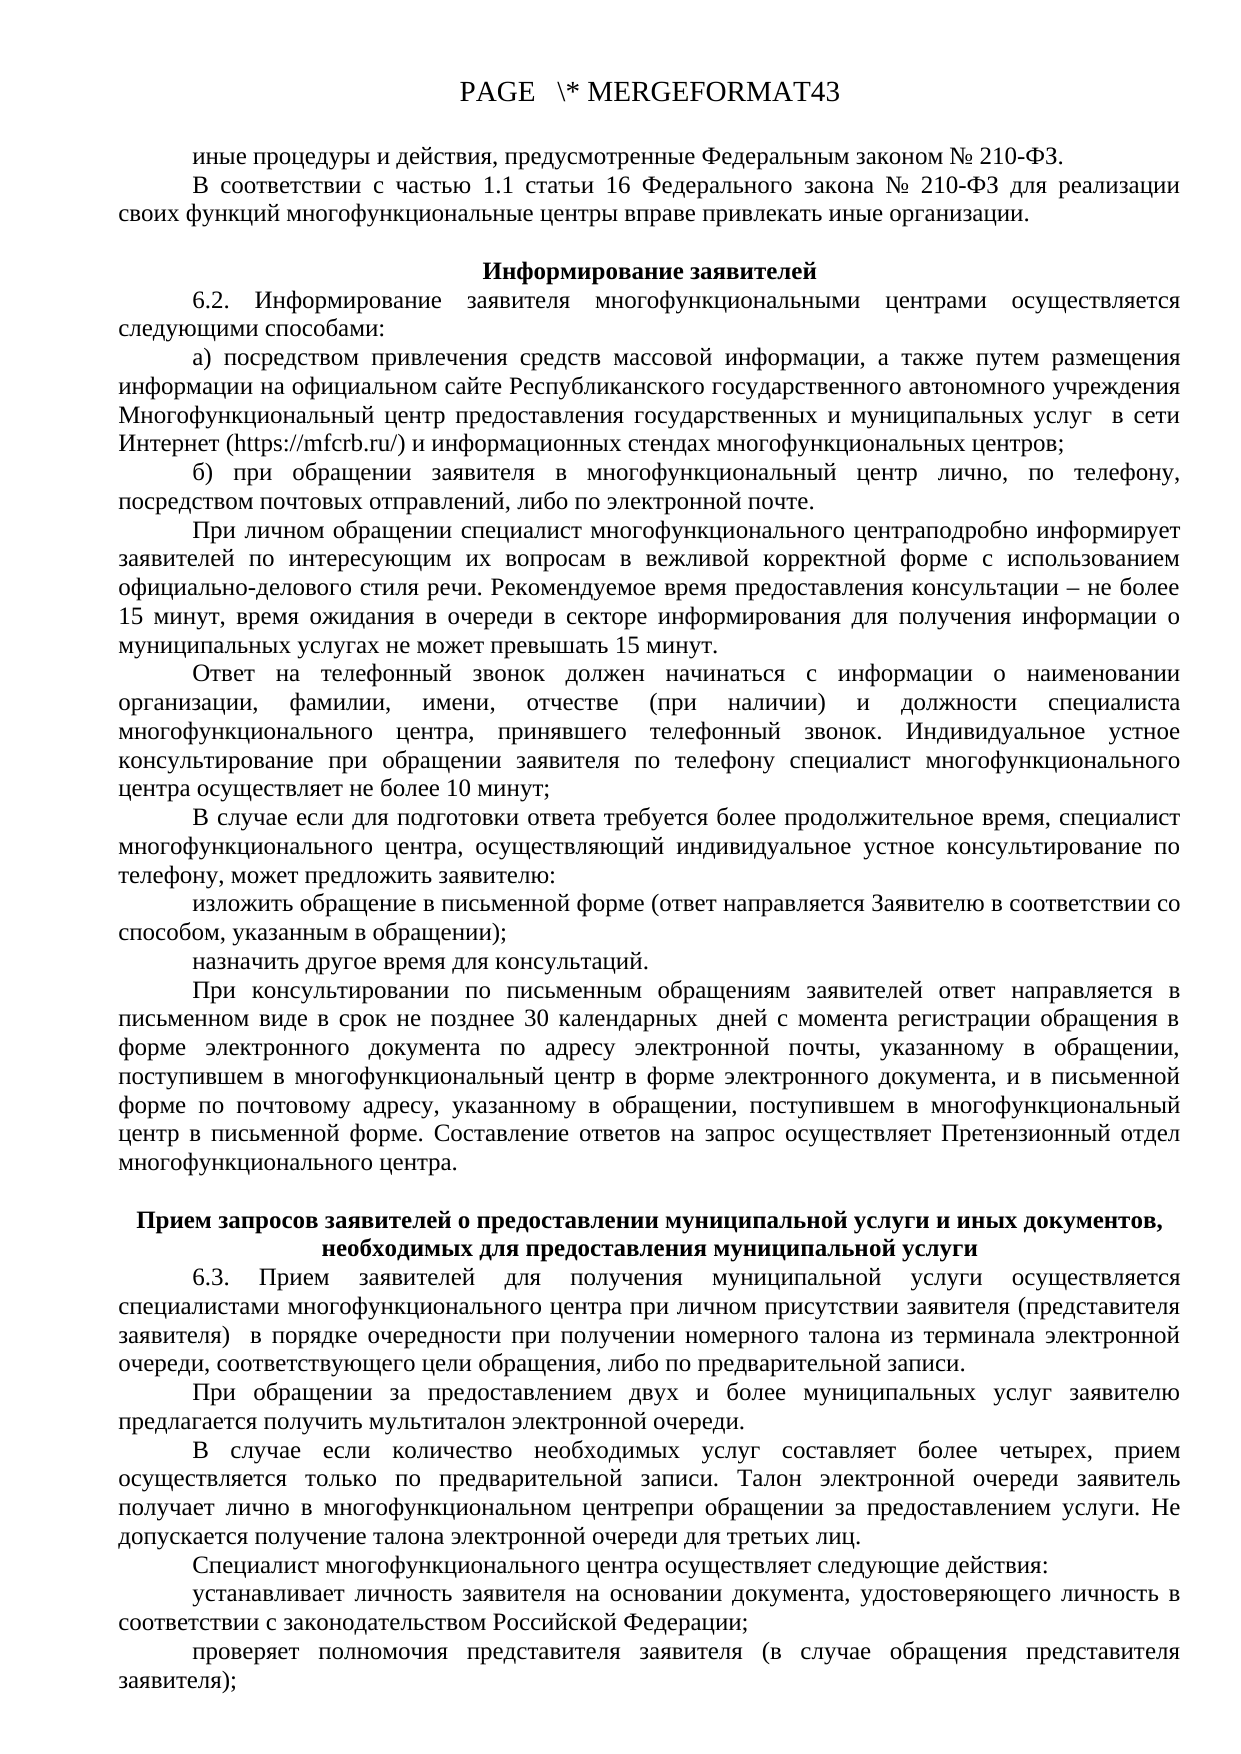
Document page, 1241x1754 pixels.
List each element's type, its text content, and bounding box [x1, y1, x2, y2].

text Прием запросов заявителей о предоставлении муниципальной услуги и иных документов, необходимых для предоставления муниципальной услуги [118, 1205, 1181, 1262]
text 6.3. Прием заявителей для получения муниципальной услуги осуществляется специалистами многофункционального центра при личном присутствии заявителя (представителя заявителя) в порядке очередности при получении номерного талона из терминала электронной очереди, соответствующего цели обращения, либо по предварительной записи. [118, 1262, 1181, 1377]
text а) посредством привлечения средств массовой информации, а также путем размещения информации на официальном сайте Республиканского государственного автономного учреждения Многофункциональный центр предоставления государственных и муниципальных услуг в сети Интернет (https://mfcrb.ru/) и информационных стендах многофункциональных центров; [118, 342, 1181, 457]
text 6.2. Информирование заявителя многофункциональными центрами осуществляется следующими способами: [118, 285, 1181, 342]
text Ответ на телефонный звонок должен начинаться с информации о наименовании организации, фамилии, имени, отчестве (при наличии) и должности специалиста многофункционального центра, принявшего телефонный звонок. Индивидуальное устное консультирование при обращении заявителя по телефону специалист многофункционального центра осуществляет не более 10 минут; [118, 658, 1181, 802]
text б) при обращении заявителя в многофункциональный центр лично, по телефону, посредством почтовых отправлений, либо по электронной почте. [118, 457, 1181, 515]
text При обращении за предоставлением двух и более муниципальных услуг заявителю предлагается получить мультиталон электронной очереди. [118, 1377, 1181, 1435]
text При консультировании по письменным обращениям заявителей ответ направляется в письменном виде в срок не позднее 30 календарных дней с момента регистрации обращения в форме электронного документа по адресу электронной почты, указанному в обращении, поступившем в многофункциональный центр в форме электронного документа, и в письменной форме по почтовому адресу, указанному в обращении, поступившем в многофункциональный центр в письменной форме. Составление ответов на запрос осуществляет Претензионный отдел многофункционального центра. [118, 975, 1181, 1176]
text Специалист многофункционального центра осуществляет следующие действия: [118, 1550, 1181, 1578]
text Информирование заявителей [118, 256, 1181, 285]
text назначить другое время для консультаций. [118, 946, 1181, 975]
text В случае если количество необходимых услуг составляет более четырех, прием осуществляется только по предварительной записи. Талон электронной очереди заявитель получает лично в многофункциональном центрепри обращении за предоставлением услуги. Не допускается получение талона электронной очереди для третьих лиц. [118, 1435, 1181, 1550]
text В соответствии с частью 1.1 статьи 16 Федерального закона № 210-ФЗ для реализации своих функций многофункциональные центры вправе привлекать иные организации. [118, 170, 1181, 227]
text иные процедуры и действия, предусмотренные Федеральным законом № 210-ФЗ. [118, 141, 1181, 170]
text При личном обращении специалист многофункционального центраподробно информирует заявителей по интересующим их вопросам в вежливой корректной форме с использованием официально-делового стиля речи. Рекомендуемое время предоставления консультации – не более 15 минут, время ожидания в очереди в секторе информирования для получения информации о муниципальных услугах не может превышать 15 минут. [118, 515, 1181, 658]
text устанавливает личность заявителя на основании документа, удостоверяющего личность в соответствии с законодательством Российской Федерации; [118, 1578, 1181, 1636]
text изложить обращение в письменной форме (ответ направляется Заявителю в соответствии со способом, указанным в обращении); [118, 888, 1181, 946]
text В случае если для подготовки ответа требуется более продолжительное время, специалист многофункционального центра, осуществляющий индивидуальное устное консультирование по телефону, может предложить заявителю: [118, 802, 1181, 888]
text проверяет полномочия представителя заявителя (в случае обращения представителя заявителя); [118, 1636, 1181, 1693]
